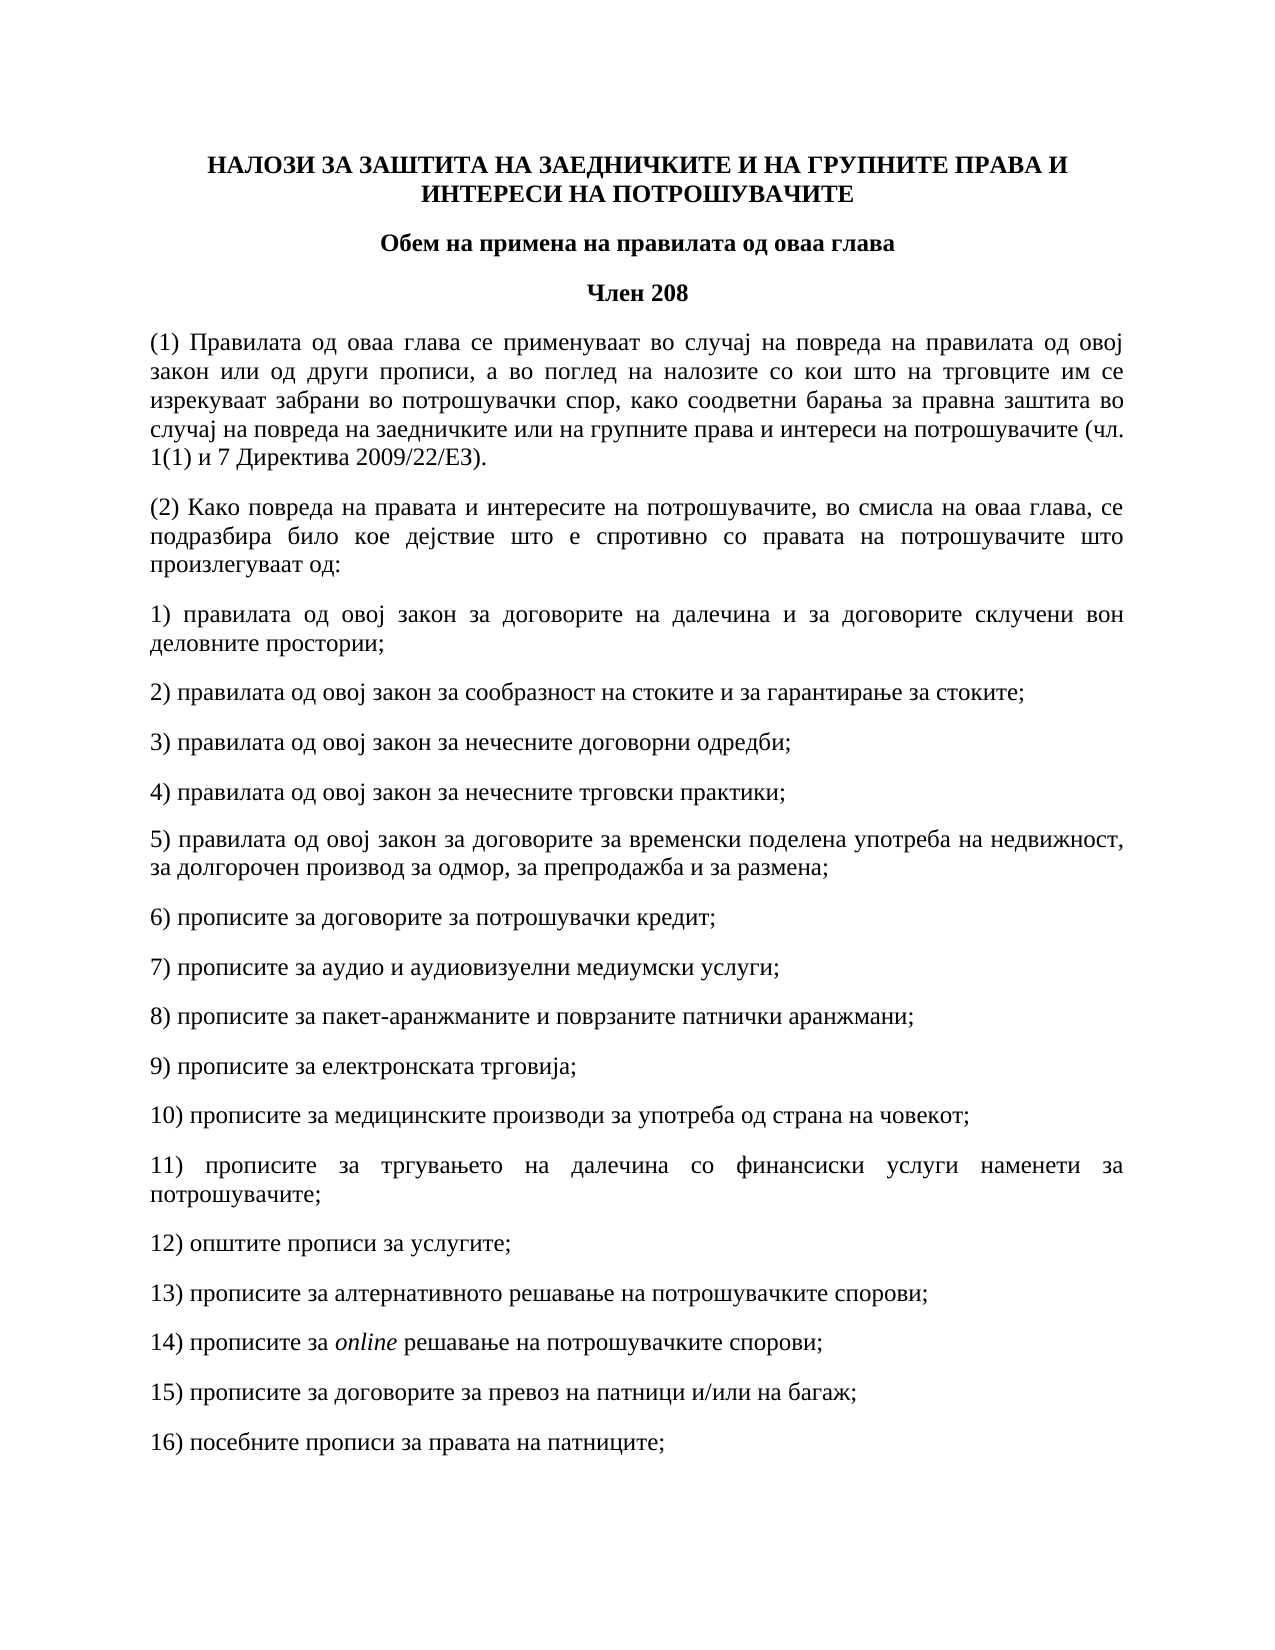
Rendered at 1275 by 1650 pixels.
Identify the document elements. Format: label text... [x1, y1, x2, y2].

text (2) Како повреда на правата и интересите на потрошувачите, во смисла на оваа глава, се подразбира било кое дејствие што е спротивно со правата на потрошувачите што произлегуваат од: [150, 492, 1125, 578]
text Обем на примена на правилата од оваа глава [150, 228, 1125, 257]
text 9) прописите за електронската трговија; [150, 1051, 1125, 1079]
text 13) прописите за алтернативното решавање на потрошувачките спорови; [150, 1278, 1125, 1307]
text 2) правилата од овој закон за сообразност на стоките и за гарантирање за стоките; [150, 677, 1125, 706]
text 14) прописите за online решавање на потрошувачките спорови; [150, 1327, 1125, 1356]
text 6) прописите за договорите за потрошувачки кредит; [150, 902, 1125, 931]
text 12) општите прописи за услугите; [150, 1228, 1125, 1257]
text 4) правилата од овој закон за нечесните трговски практики; [150, 777, 1125, 805]
text НАЛОЗИ ЗА ЗАШТИТА НА ЗАЕДНИЧКИТЕ И НА ГРУПНИТЕ ПРАВА И ИНТЕРЕСИ НА ПОТРОШУВАЧИТЕ [150, 150, 1125, 207]
text 3) правилата од овој закон за нечесните договорни одредби; [150, 727, 1125, 756]
text 11) прописите за тргувањето на далечина со финансиски услуги наменети за потрошувачите; [150, 1150, 1125, 1207]
text 8) прописите за пакет-аранжманите и поврзаните патнички аранжмани; [150, 1001, 1125, 1030]
text 5) правилата од овој закон за договорите за временски поделена употреба на недвижност, за долгорочен производ за одмор, за препродажба и за размена; [150, 824, 1125, 881]
text Член 208 [150, 278, 1125, 307]
text 1) правилата од овој закон за договорите на далечина и за договорите склучени вон деловните простории; [150, 599, 1125, 657]
text 16) посебните прописи за правата на патниците; [150, 1427, 1125, 1455]
text 10) прописите за медицинските производи за употреба од страна на човекот; [150, 1100, 1125, 1129]
text 15) прописите за договорите за превоз на патници и/или на багаж; [150, 1377, 1125, 1406]
text (1) Правилата од оваа глава се применуваат во случај на повреда на правилата од овој закон или од други прописи, а во поглед на налозите со кои што на трговците им се изрекуваат забрани во потрошувачки спор, како соодветни барања за правна заштита во случај на повреда на заедничките или на групните права и интереси на потрошувачите (чл. 1(1) и 7 Директива 2009/22/ЕЗ). [150, 327, 1125, 471]
text 7) прописите за аудио и аудиовизуелни медиумски услуги; [150, 952, 1125, 980]
